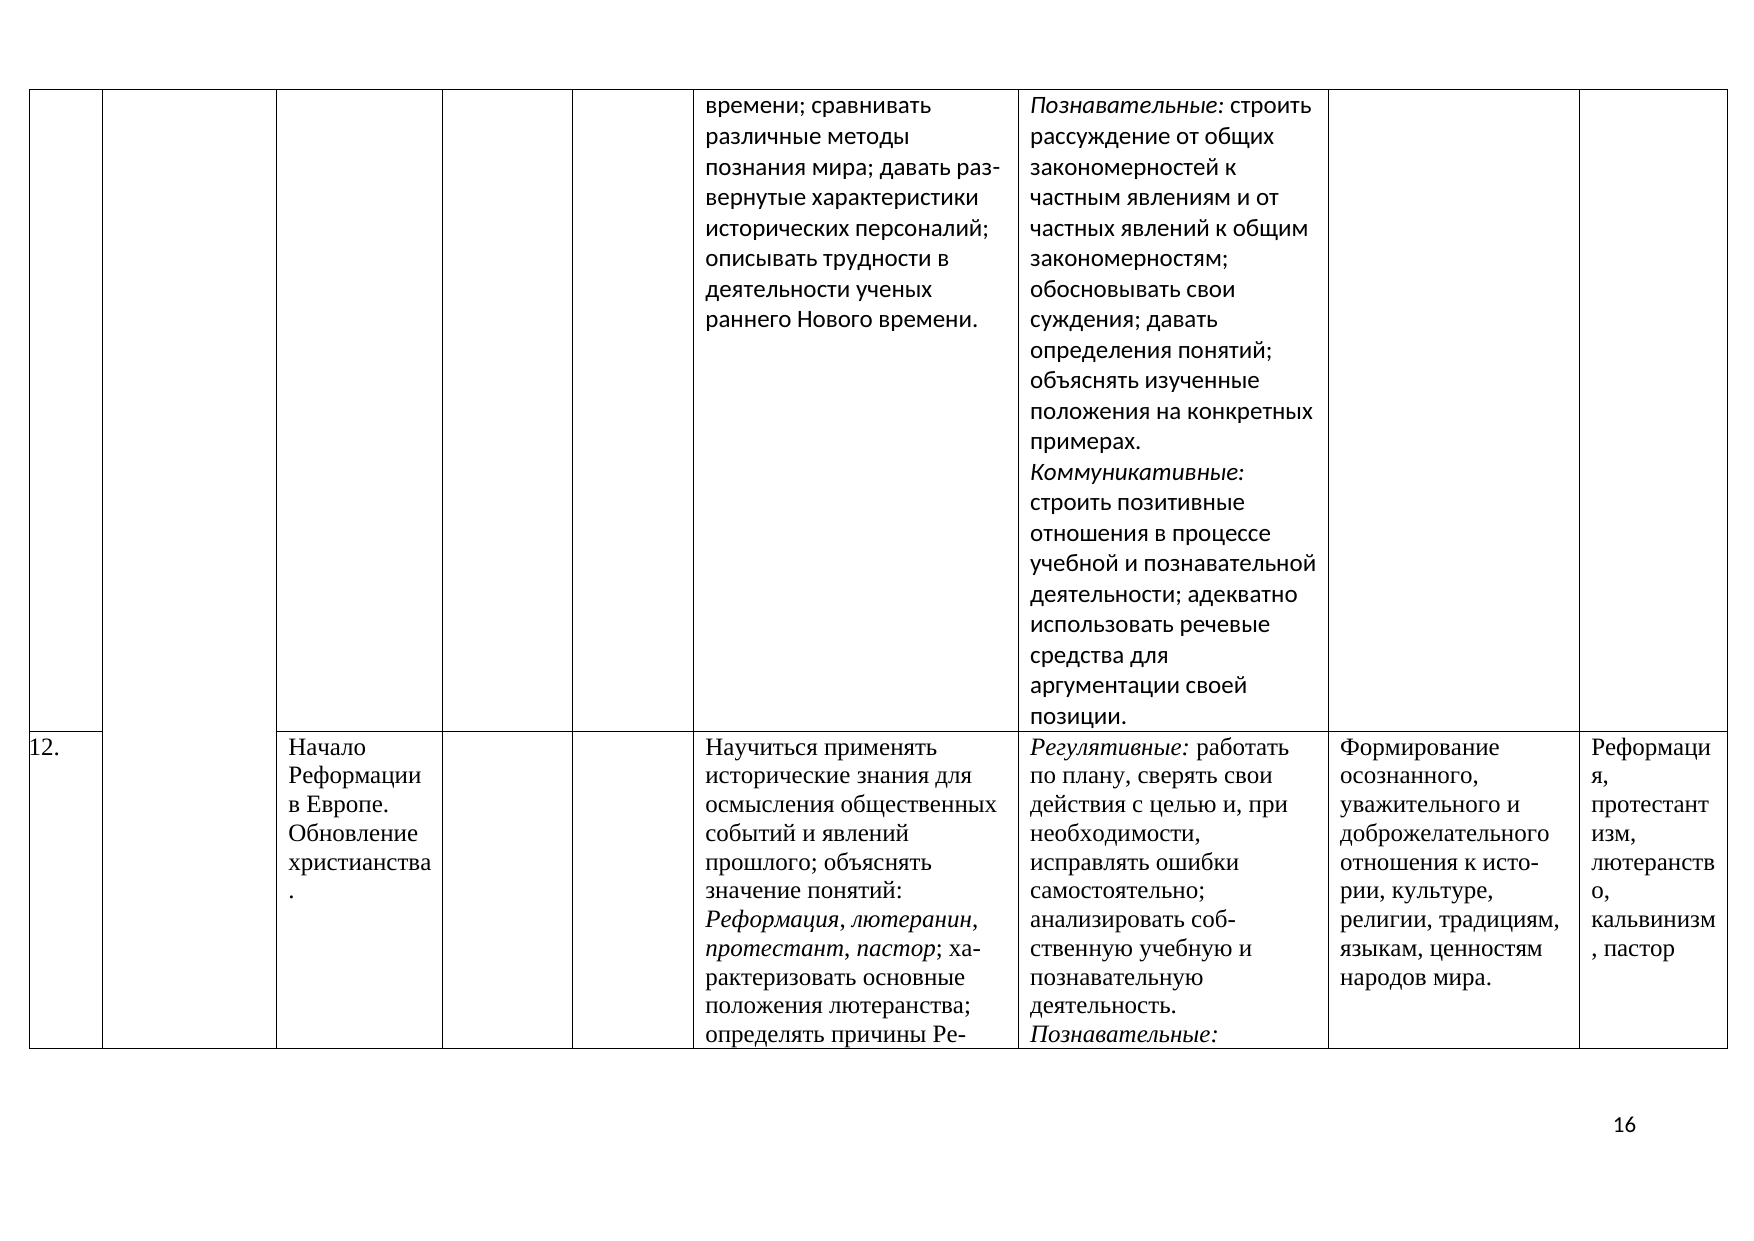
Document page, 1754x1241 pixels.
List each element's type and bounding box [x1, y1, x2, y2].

table_cell [277, 90, 442, 731]
table_cell [443, 90, 572, 731]
table_cell [694, 90, 1018, 731]
table_cell [1580, 732, 1727, 1048]
table_cell [1019, 732, 1328, 1048]
table_cell [694, 732, 1018, 1048]
table_cell [277, 732, 442, 1048]
table_cell [1580, 90, 1727, 731]
table_cell [573, 732, 693, 1048]
table_cell [1329, 732, 1579, 1048]
table_cell [573, 90, 693, 731]
table_cell [1329, 90, 1579, 731]
table_cell [443, 732, 572, 1048]
table_cell [30, 90, 102, 731]
table_cell [30, 732, 102, 1048]
table_cell [1019, 90, 1328, 731]
